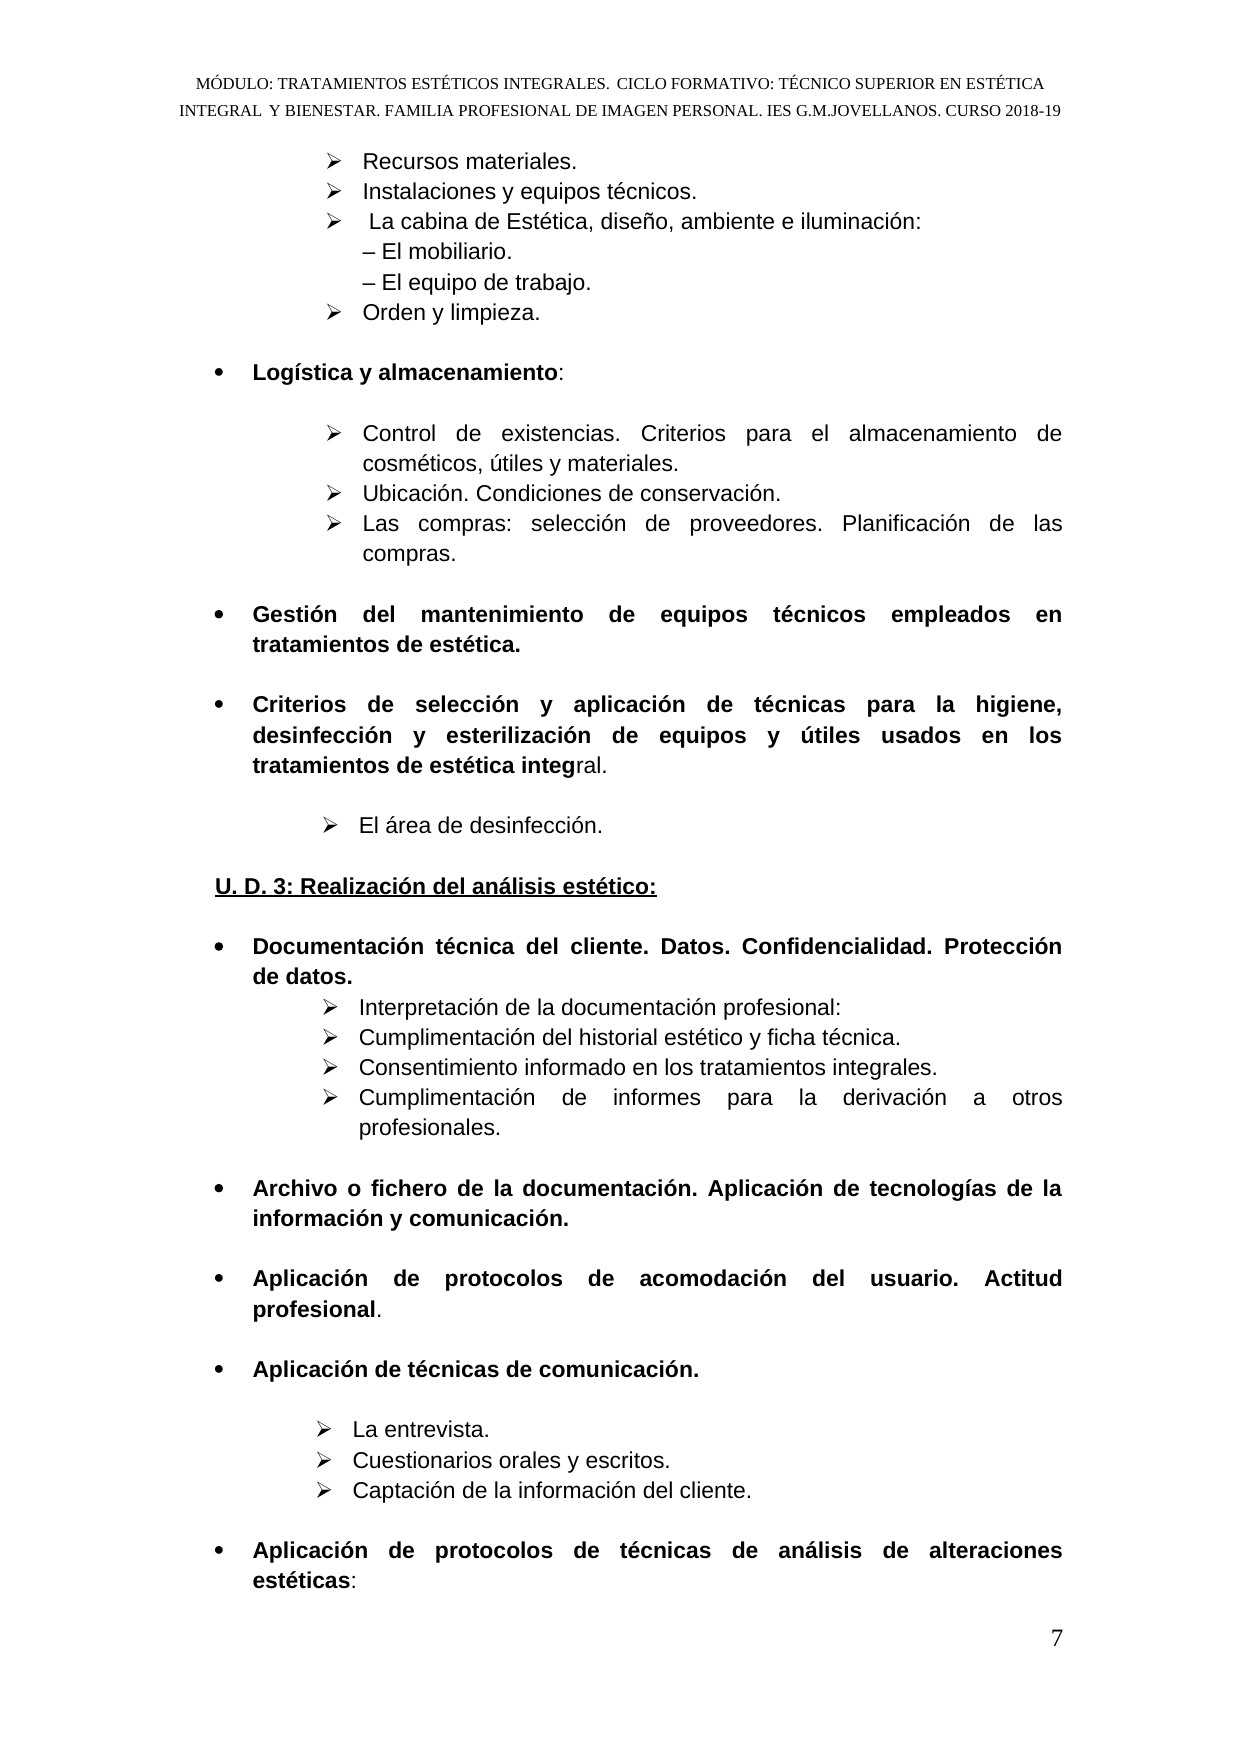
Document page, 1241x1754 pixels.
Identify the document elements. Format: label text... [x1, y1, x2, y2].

list Cuestionarios orales y escritos. [315, 1447, 1063, 1473]
list Cumplimentación del historial estético y ficha técnica. [321, 1024, 1063, 1050]
text – El mobiliario. [362, 238, 1063, 264]
text U. D. 3: Realización del análisis estético: [177, 873, 1063, 899]
list La cabina de Estética, diseño, ambiente e iluminación: [325, 208, 1063, 234]
list Aplicación de protocolos de acomodación del usuario. Actitud profesional. [215, 1265, 1063, 1322]
list Gestión del mantenimiento de equipos técnicos empleados en tratamientos de estética. [215, 601, 1063, 657]
list Documentación técnica del cliente. Datos. Confidencialidad. Protección de datos. [215, 933, 1063, 989]
list Las compras: selección de proveedores. Planificación de las compras. [325, 510, 1063, 567]
list La entrevista. [315, 1416, 1063, 1443]
list Interpretación de la documentación profesional: [321, 993, 1063, 1020]
list Ubicación. Condiciones de conservación. [325, 480, 1063, 506]
list Control de existencias. Criterios para el almacenamiento de cosméticos, útiles y materiales. [325, 419, 1063, 476]
text – El equipo de trabajo. [362, 268, 1063, 295]
list Aplicación de técnicas de comunicación. [215, 1356, 1063, 1382]
list Archivo o fichero de la documentación. Aplicación de tecnologías de la información y comunicación. [215, 1175, 1063, 1231]
list Aplicación de protocolos de técnicas de análisis de alteraciones estéticas: [215, 1537, 1063, 1594]
list Instalaciones y equipos técnicos. [325, 178, 1063, 204]
list Logística y almacenamiento: [215, 359, 1063, 385]
list Criterios de selección y aplicación de técnicas para la higiene, desinfección y esterilización de equipos y útiles usados en los tratamientos de estética integral. [215, 691, 1063, 778]
list Consentimiento informado en los tratamientos integrales. [321, 1054, 1063, 1080]
list El área de desinfección. [321, 812, 1063, 838]
list Captación de la información del cliente. [315, 1477, 1063, 1503]
list Recursos materiales. [325, 148, 1063, 174]
list Orden y limpieza. [325, 299, 1063, 325]
list Cumplimentación de informes para la derivación a otros profesionales. [321, 1084, 1063, 1141]
